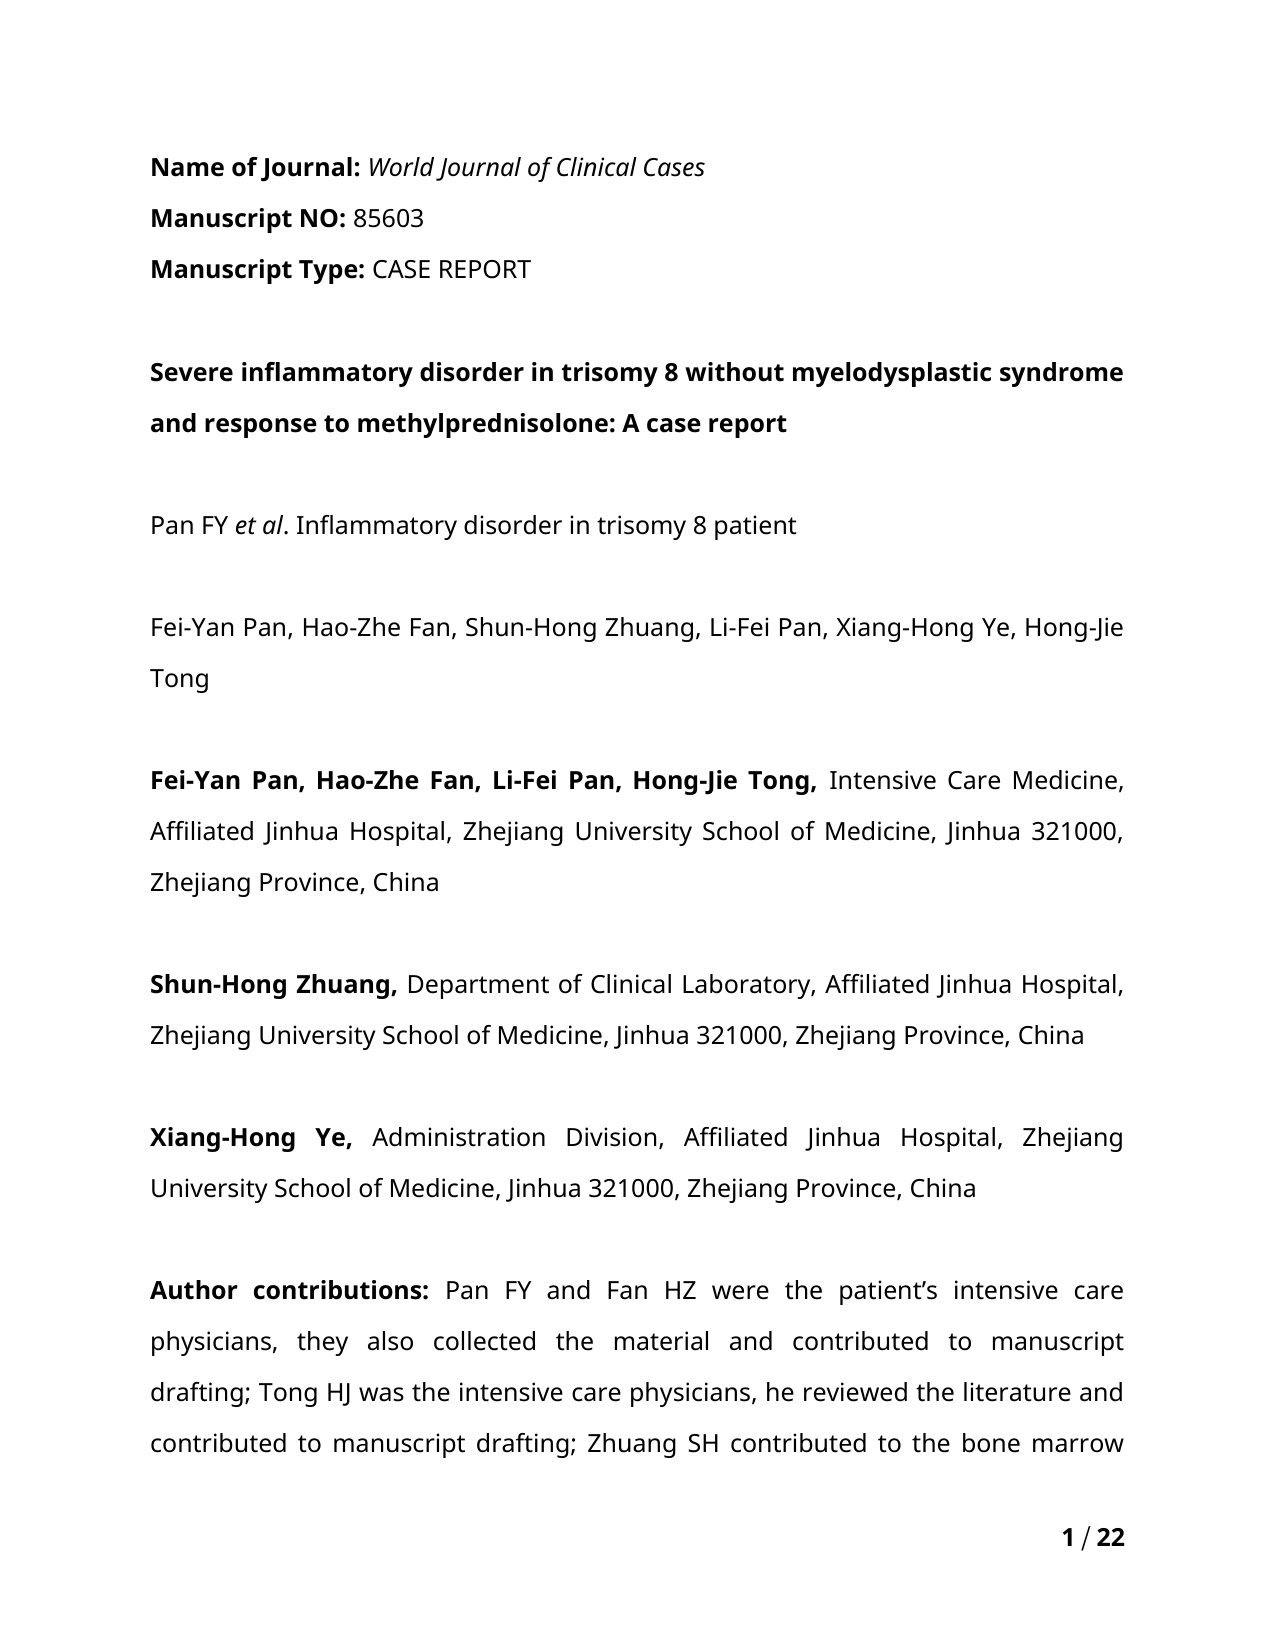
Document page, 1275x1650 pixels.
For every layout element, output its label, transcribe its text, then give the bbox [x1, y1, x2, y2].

text Fei-Yan Pan, Hao-Zhe Fan, Shun-Hong Zhuang, Li-Fei Pan, Xiang-Hong Ye, Hong-Jie Tong [150, 609, 1125, 694]
text Shun-Hong Zhuang, Department of Clinical Laboratory, Affiliated Jinhua Hospital, Zhejiang University School of Medicine, Jinhua 321000, Zhejiang Province, China [150, 967, 1125, 1052]
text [150, 1273, 1125, 1460]
text Xiang-Hong Ye, Administration Division, Affiliated Jinhua Hospital, Zhejiang University School of Medicine, Jinhua 321000, Zhejiang Province, China [150, 1120, 1125, 1205]
text Manuscript NO: 85603 [150, 201, 1125, 235]
text Pan FY et al. Inflammatory disorder in trisomy 8 patient [150, 507, 1125, 541]
text Manuscript Type: CASE REPORT [150, 252, 1125, 286]
text Fei-Yan Pan, Hao-Zhe Fan, Li-Fei Pan, Hong-Jie Tong, Intensive Care Medicine, Affiliated Jinhua Hospital, Zhejiang University School of Medicine, Jinhua 321000, Zhejiang Province, China [150, 762, 1125, 899]
text Severe inflammatory disorder in trisomy 8 without myelodysplastic syndrome and response to methylprednisolone: A case report [150, 354, 1125, 439]
text Name of Journal: World Journal of Clinical Cases [150, 150, 1125, 184]
